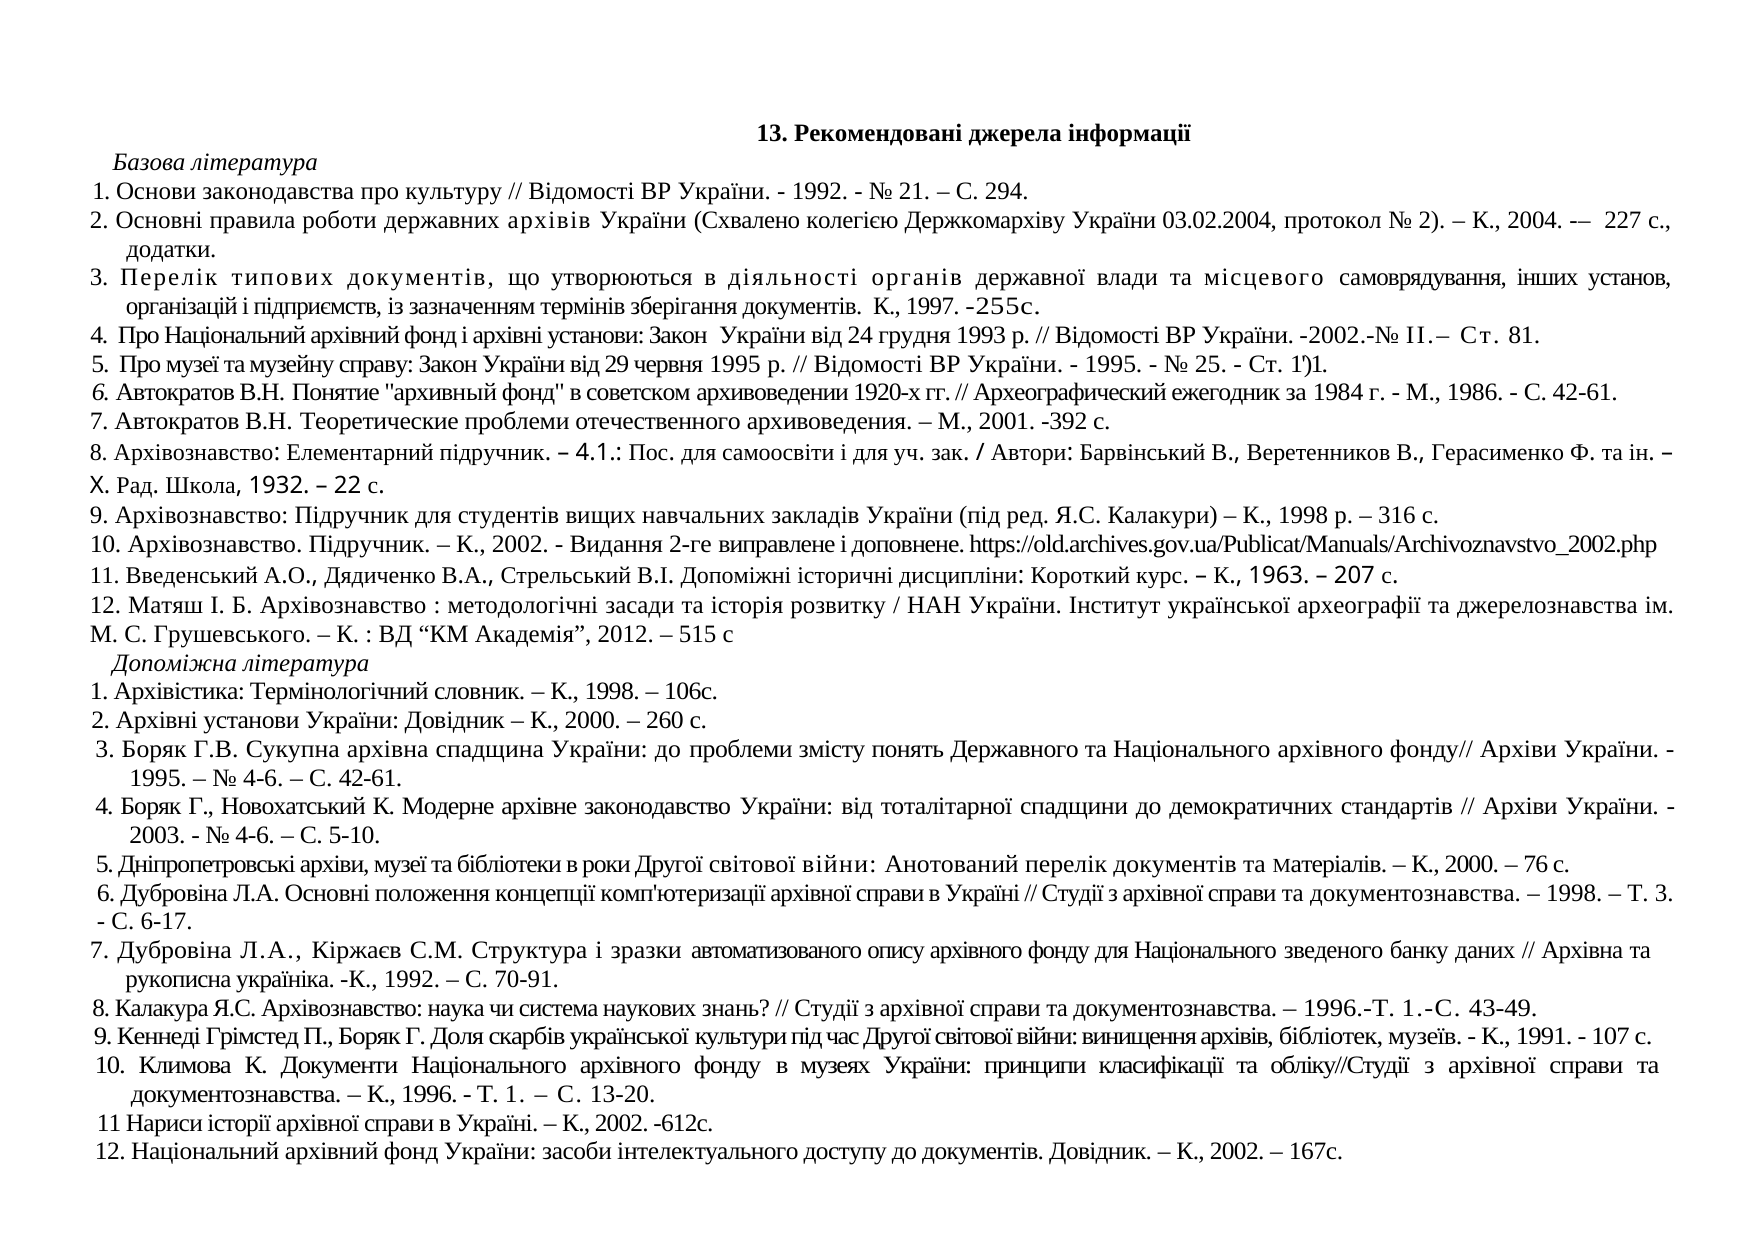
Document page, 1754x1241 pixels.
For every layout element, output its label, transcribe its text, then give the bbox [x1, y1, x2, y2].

text Базова література [112, 148, 1677, 176]
text 2. Основні правила роботи державних архівів України (Схвалено колегією Держкомархіву України 03.02.2004, протокол № 2). – К., 2004. -– 227 с., додатки. [89, 205, 1671, 262]
text 7. Дубровіна Л.А., Кіржаєв С.М. Структура і зразки автоматизованого опису архівного фонду для Національного зведеного банку даних // Архівна та рукописна україніка. -К., 1992. – С. 70-91. [89, 935, 1651, 993]
text Допоміжна література [112, 648, 1677, 676]
text 1. Основи законодавства про культуру // Відомості ВР України. - 1992. - № 21. – С. 294. [92, 176, 1671, 205]
text 3. Перелік типових документів, що утворюються в діяльності органів державної влади та місцевого самоврядування, інших установ, організацій і підприємств, із зазначенням термінів зберігання документів. К., 1997. -255с. [89, 262, 1672, 320]
text 12. Національний архівний фонд України: засоби інтелектуального доступу до документів. Довідник. – К., 2002. – 167с. [94, 1136, 1663, 1165]
text 5. Дніпропетровські архіви, музеї та бібліотеки в роки Другої світової війни: Анотований перелік документів та матеріалів. – К., 2000. – 76 с. [96, 849, 1677, 878]
text 12. Матяш І. Б. Архівознавство : методологічні засади та історія розвитку / НАН України. Інститут української археографії та джерелознавства ім. М. С. Грушевського. – К. : ВД “КМ Академія”, 2012. – 515 с [89, 590, 1677, 648]
text 8. Архівознавство: Елементарний підручник. – 4.1.: Пос. для самоосвіти і для уч. зак. / Автори: Барвінський В., Веретенников В., Герасименко Ф. та ін. – X. Рад. Школа, 1932. – 22 с. [89, 435, 1673, 500]
text 8. Калакура Я.С. Архівознавство: наука чи система наукових знань? // Студії з архівної справи та документознавства. – 1996.-Т. 1.-С. 43-49. [92, 993, 1654, 1021]
text 7. Автократов В.Н. Теоретические проблеми отечественного архивоведения. – М., 2001. -392 с. [89, 406, 1673, 435]
text 9. Кеннеді Грімстед П., Боряк Г. Доля скарбів української культури під час Другої світової війни: винищення архівів, бібліотек, музеїв. - К., 1991. - 107 с. [93, 1021, 1657, 1050]
text 9. Архівознавство: Підручник для студентів вищих навчальних закладів України (під ред. Я.С. Калакури) – К., 1998 р. – 316 с. [89, 500, 1673, 529]
text 2. Архівні установи України: Довідник – К., 2000. – 260 с. [91, 705, 1677, 734]
text 4. Боряк Г., Новохатський К. Модерне архівне законодавство України: від тоталітарної спадщини до демократичних стандартів // Архіви України. - 2003. - № 4-6. – С. 5-10. [95, 791, 1676, 849]
text 10. Климова К. Документи Національного архівного фонду в музеях України: принципи класифікації та обліку//Студії з архівної справи та документознавства. – К., 1996. - Т. 1. – С. 13-20. [94, 1050, 1659, 1108]
subtitle 13. Рекомендовані джерела інформації [756, 119, 1677, 148]
text 1. Архівістика: Термінологічний словник. – К., 1998. – 106с. [89, 676, 1677, 705]
text 5. Про музеї та музейну справу: Закон України від 29 червня 1995 р. // Відомості ВР України. - 1995. - № 25. - Ст. 1')1. [91, 349, 1672, 377]
text 4. Про Національний архівний фонд і архівні установи: Закон України від 24 грудня 1993 р. // Відомості ВР України. -2002.-№ ІІ.– Ст. 81. [90, 320, 1673, 349]
text 3. Боряк Г.В. Сукупна архівна спадщина України: до проблеми змісту понять Державного та Національного архівного фонду// Архіви України. -1995. – № 4-6. – С. 42-61. [95, 734, 1675, 791]
text 6. Дубровіна Л.А. Основні положення концепції комп'ютеризації архівної справи в Україні // Студії з архівної справи та документознавства. – 1998. – Т. 3. - С. 6-17. [97, 878, 1677, 935]
text 11 Нариси історії архівної справи в Україні. – К., 2002. -612с. [97, 1108, 1677, 1136]
text 6. Автократов В.Н. Понятие "архивный фонд" в советском архивоведении 1920-х гг. // Археографический ежегодник за 1984 г. - М., 1986. - С. 42-61. [92, 377, 1674, 406]
text 11. Введенський А.О., Дядиченко В.А., Стрельський В.І. Допоміжні історичні дисципліни: Короткий курс. – К., 1963. – 207 с. [89, 558, 1677, 590]
text 10. Архівознавство. Підручник. – К., 2002. - Видання 2-ге виправлене і доповнене. https://old.archives.gov.ua/Publicat/Manuals/Archivoznavstvo_2002.php [89, 529, 1673, 558]
